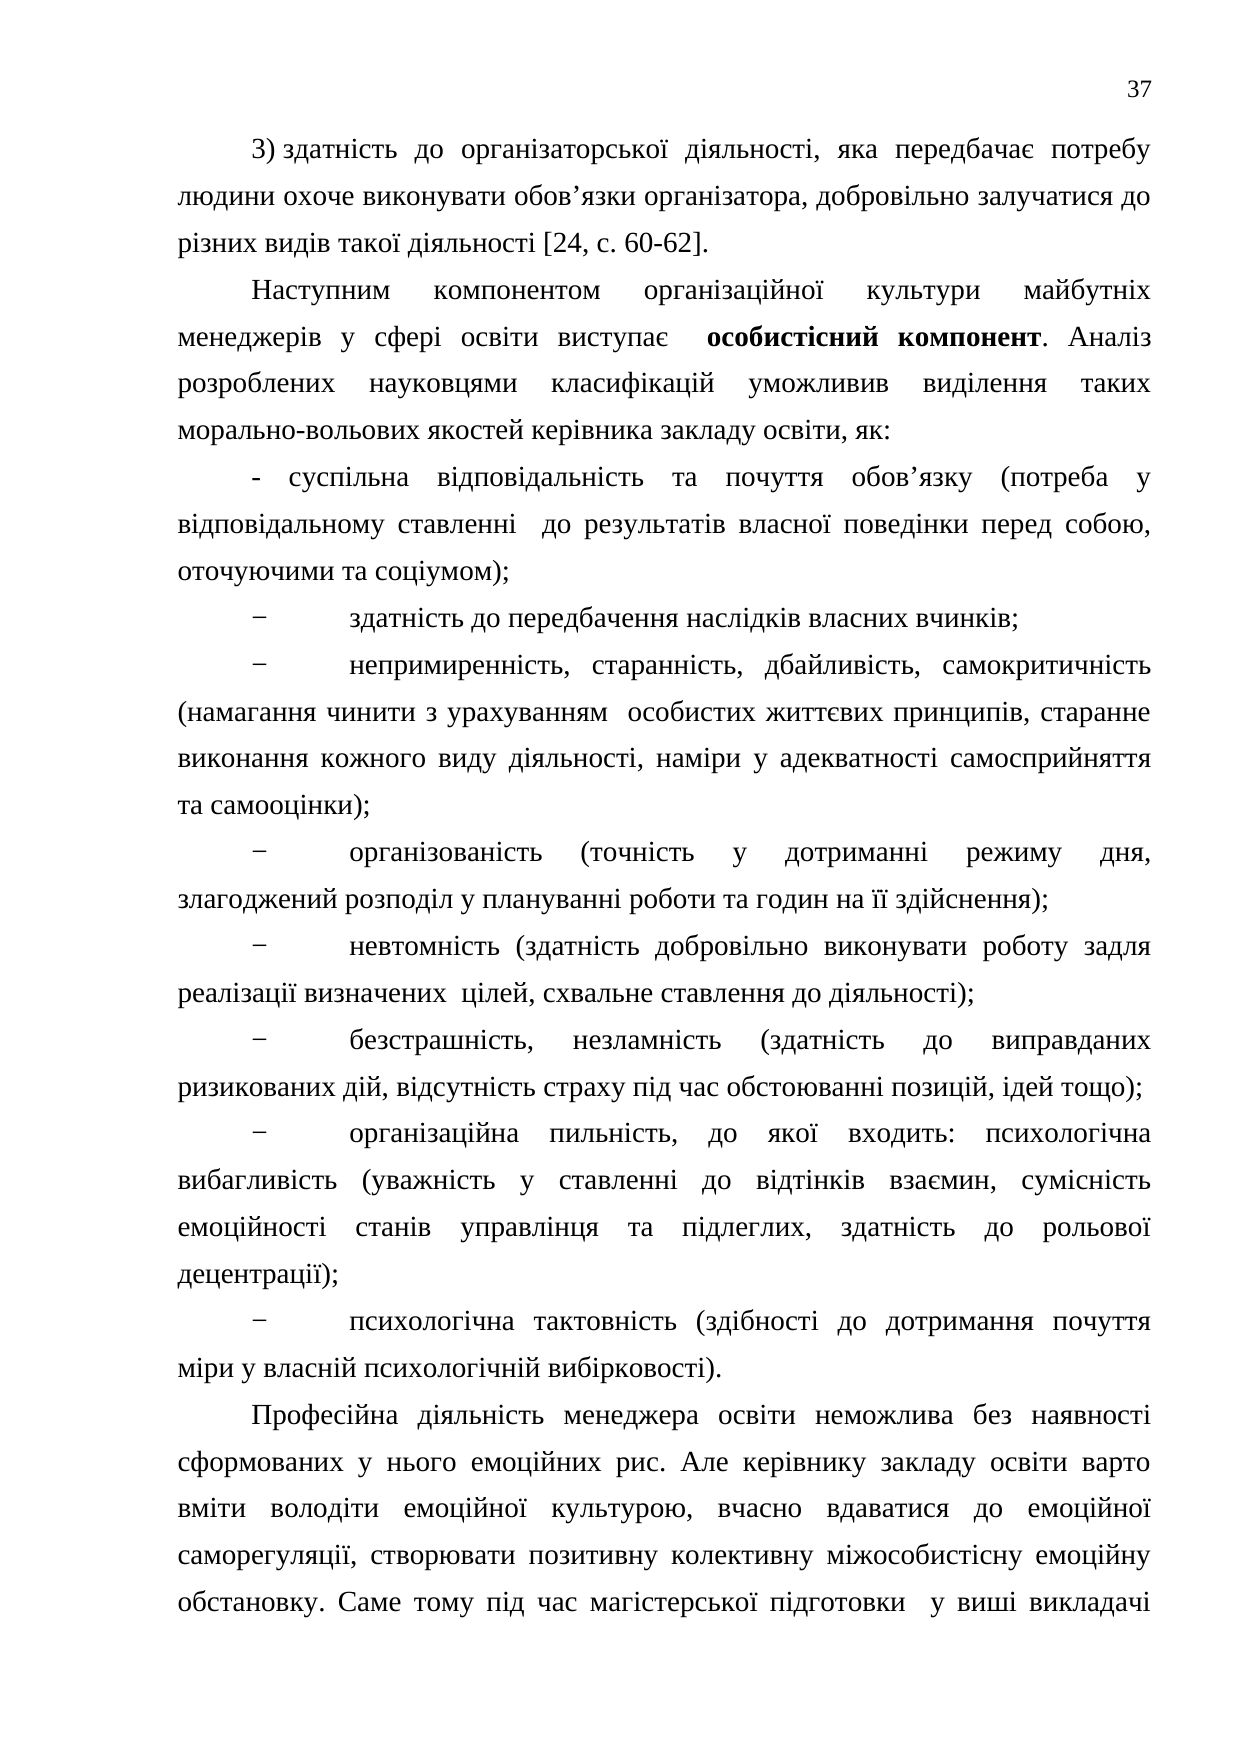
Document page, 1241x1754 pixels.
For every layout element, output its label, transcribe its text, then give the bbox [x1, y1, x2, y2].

list організаційна пильність, до якої входить: психологічна вибагливість (уважність у ставленні до відтінків взаємин, сумісність емоційності станів управлінця та підлеглих, здатність до рольової децентрації); [177, 1116, 1152, 1290]
list непримиренність, старанність, дбайливість, самокритичність (намагання чинити з урахуванням особистих життєвих принципів, старанне виконання кожного виду діяльності, наміри у адекватності самосприйняття та самооцінки); [177, 647, 1152, 821]
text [177, 1397, 1152, 1618]
text 3) здатність до організаторської діяльності, яка передбачає потребу людини охоче виконувати обов’язки організатора, добровільно залучатися до різних видів такої діяльності [24, с. 60-62]. [177, 131, 1152, 258]
list невтомність (здатність добровільно виконувати роботу задля реалізації визначених цілей, схвальне ставлення до діяльності); [177, 928, 1152, 1008]
text Наступним компонентом організаційної культури майбутніх менеджерів у сфері освіти виступає особистісний компонент. Аналіз розроблених науковцями класифікацій уможливив виділення таких морально-вольових якостей керівника закладу освіти, як: [177, 272, 1152, 446]
list психологічна тактовність (здібності до дотримання почуття міри у власній психологічній вибірковості). [177, 1303, 1152, 1383]
list організованість (точність у дотриманні режиму дня, злагоджений розподіл у плануванні роботи та годин на її здійснення); [177, 834, 1152, 915]
list здатність до передбачення наслідків власних вчинків; [177, 600, 1152, 633]
text - суспільна відповідальність та почуття обов’язку (потреба у відповідальному ставленні до результатів власної поведінки перед собою, оточуючими та соціумом); [177, 459, 1152, 587]
list безстрашність, незламність (здатність до виправданих ризикованих дій, відсутність страху під час обстоюванні позицій, ідей тощо); [177, 1022, 1152, 1102]
